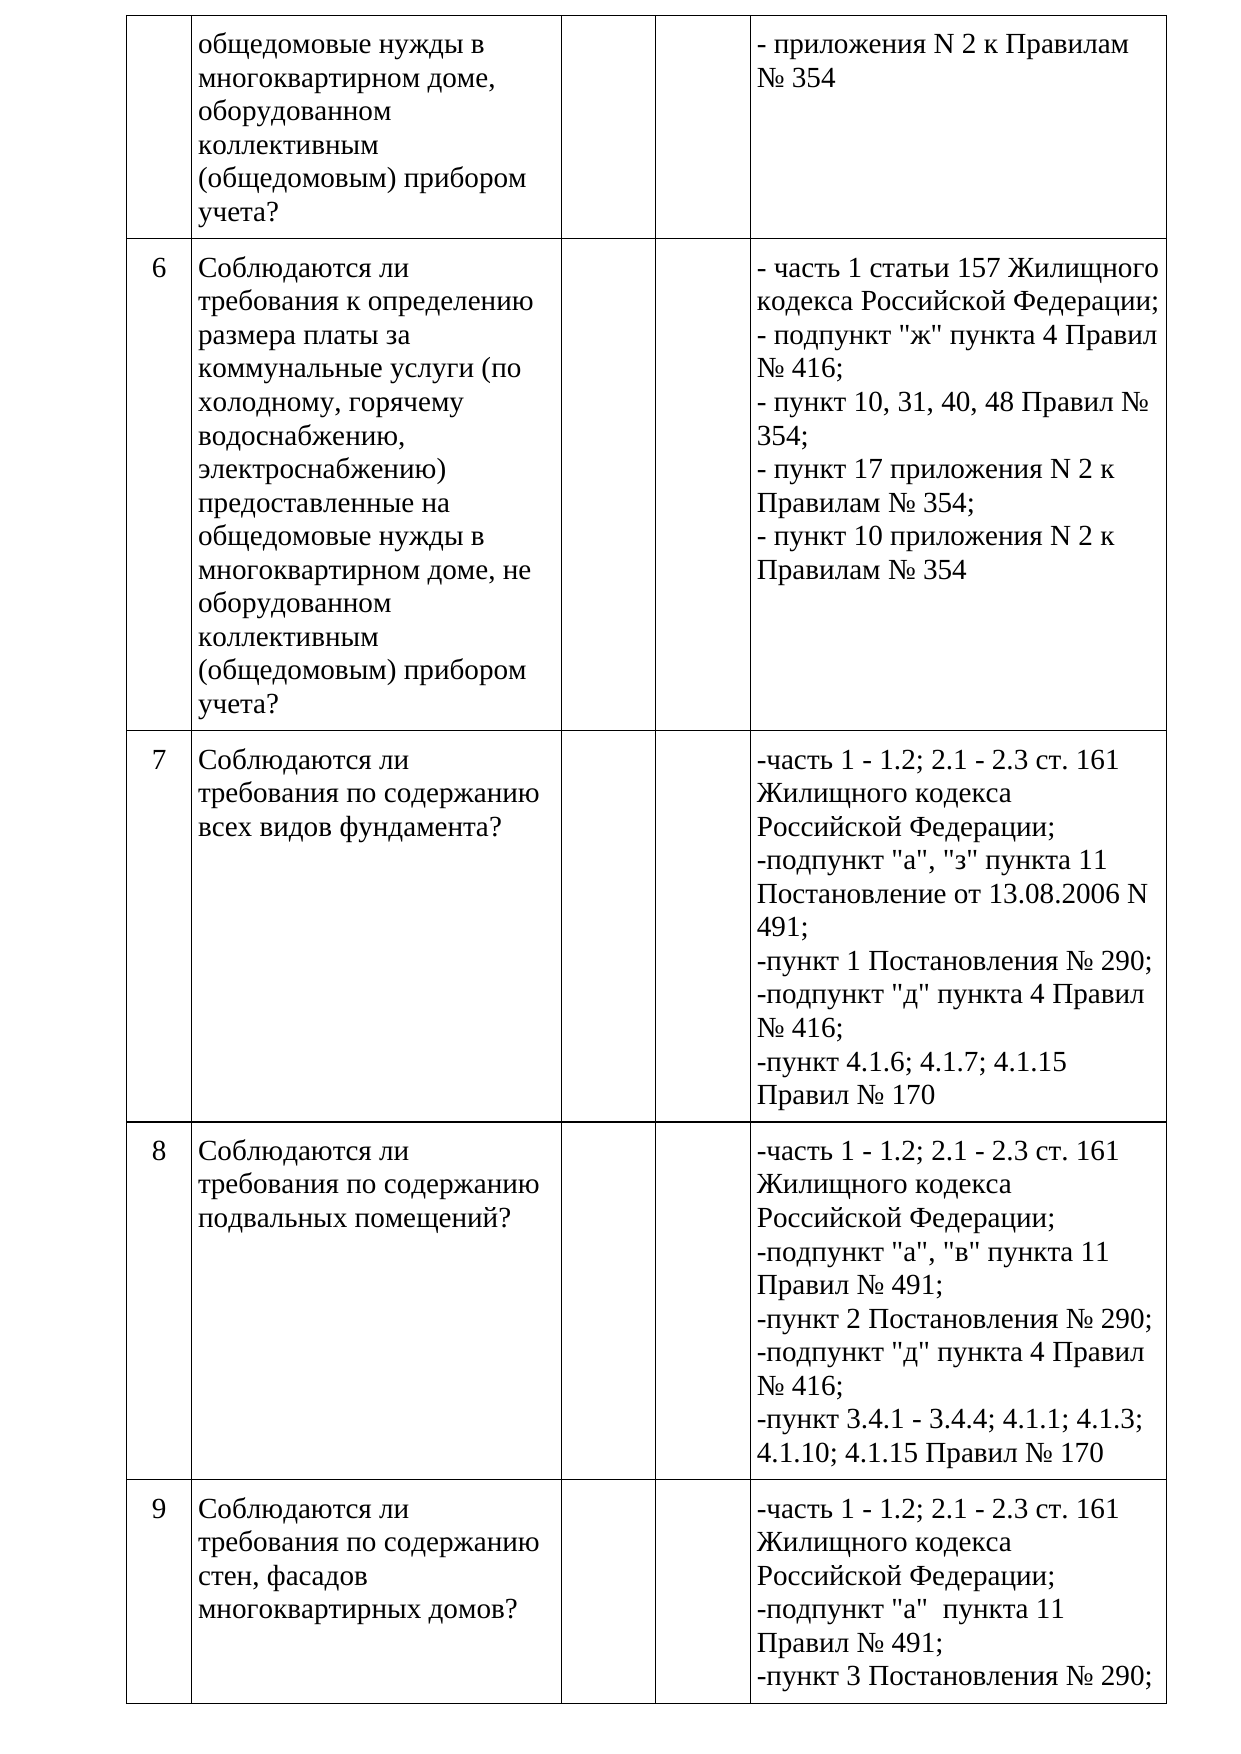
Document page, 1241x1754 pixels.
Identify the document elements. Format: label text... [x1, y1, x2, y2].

table_cell -часть 1 - 1.2; 2.1 - 2.3 ст. 161 Жилищного кодекса Российской Федерации; -подпункт "а", "в" пункта 11 Правил № 491; -пункт 2 Постановления № 290; -подпункт "д" пункта 4 Правил № 416; -пункт 3.4.1 - 3.4.4; 4.1.1; 4.1.3; 4.1.10; 4.1.15 Правил № 170 [751, 1123, 1166, 1479]
table_cell [562, 731, 655, 1121]
table_cell [656, 731, 750, 1121]
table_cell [751, 1480, 1166, 1703]
table_cell [656, 239, 750, 730]
table_cell 9 [127, 1480, 191, 1703]
table_cell - часть 1 статьи 157 Жилищного кодекса Российской Федерации; - подпункт "ж" пункта 4 Правил № 416; - пункт 10, 31, 40, 48 Правил № 354; - пункт 17 приложения N 2 к Правилам № 354; - пункт 10 приложения N 2 к Правилам № 354 [751, 239, 1166, 730]
table_cell [562, 1480, 655, 1703]
table_cell 5 [127, 16, 191, 238]
table_cell Соблюдаются ли требования к определению размера платы за коммунальные услуги (по холодному, горячему водоснабжению, электроснабжению) предоставленные на общедомовые нужды в многоквартирном доме, не оборудованном коллективным (общедомовым) прибором учета? [192, 239, 561, 730]
table_cell Соблюдаются ли требования по содержанию подвальных помещений? [192, 1123, 561, 1479]
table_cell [751, 16, 1166, 238]
table_cell 7 [127, 731, 191, 1121]
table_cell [192, 1480, 561, 1703]
table_cell [656, 16, 750, 238]
table_cell [656, 1480, 750, 1703]
table_cell [562, 1123, 655, 1479]
table_cell [562, 16, 655, 238]
table_cell 8 [127, 1123, 191, 1479]
table_cell Соблюдаются ли требования по содержанию всех видов фундамента? [192, 731, 561, 1121]
table_cell [562, 239, 655, 730]
table_cell 6 [127, 239, 191, 730]
table_cell [656, 1123, 750, 1479]
table_cell -часть 1 - 1.2; 2.1 - 2.3 ст. 161 Жилищного кодекса Российской Федерации; -подпункт "а", "з" пункта 11 Постановление от 13.08.2006 N 491; -пункт 1 Постановления № 290; -подпункт "д" пункта 4 Правил № 416; -пункт 4.1.6; 4.1.7; 4.1.15 Правил № 170 [751, 731, 1166, 1121]
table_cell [192, 16, 561, 238]
